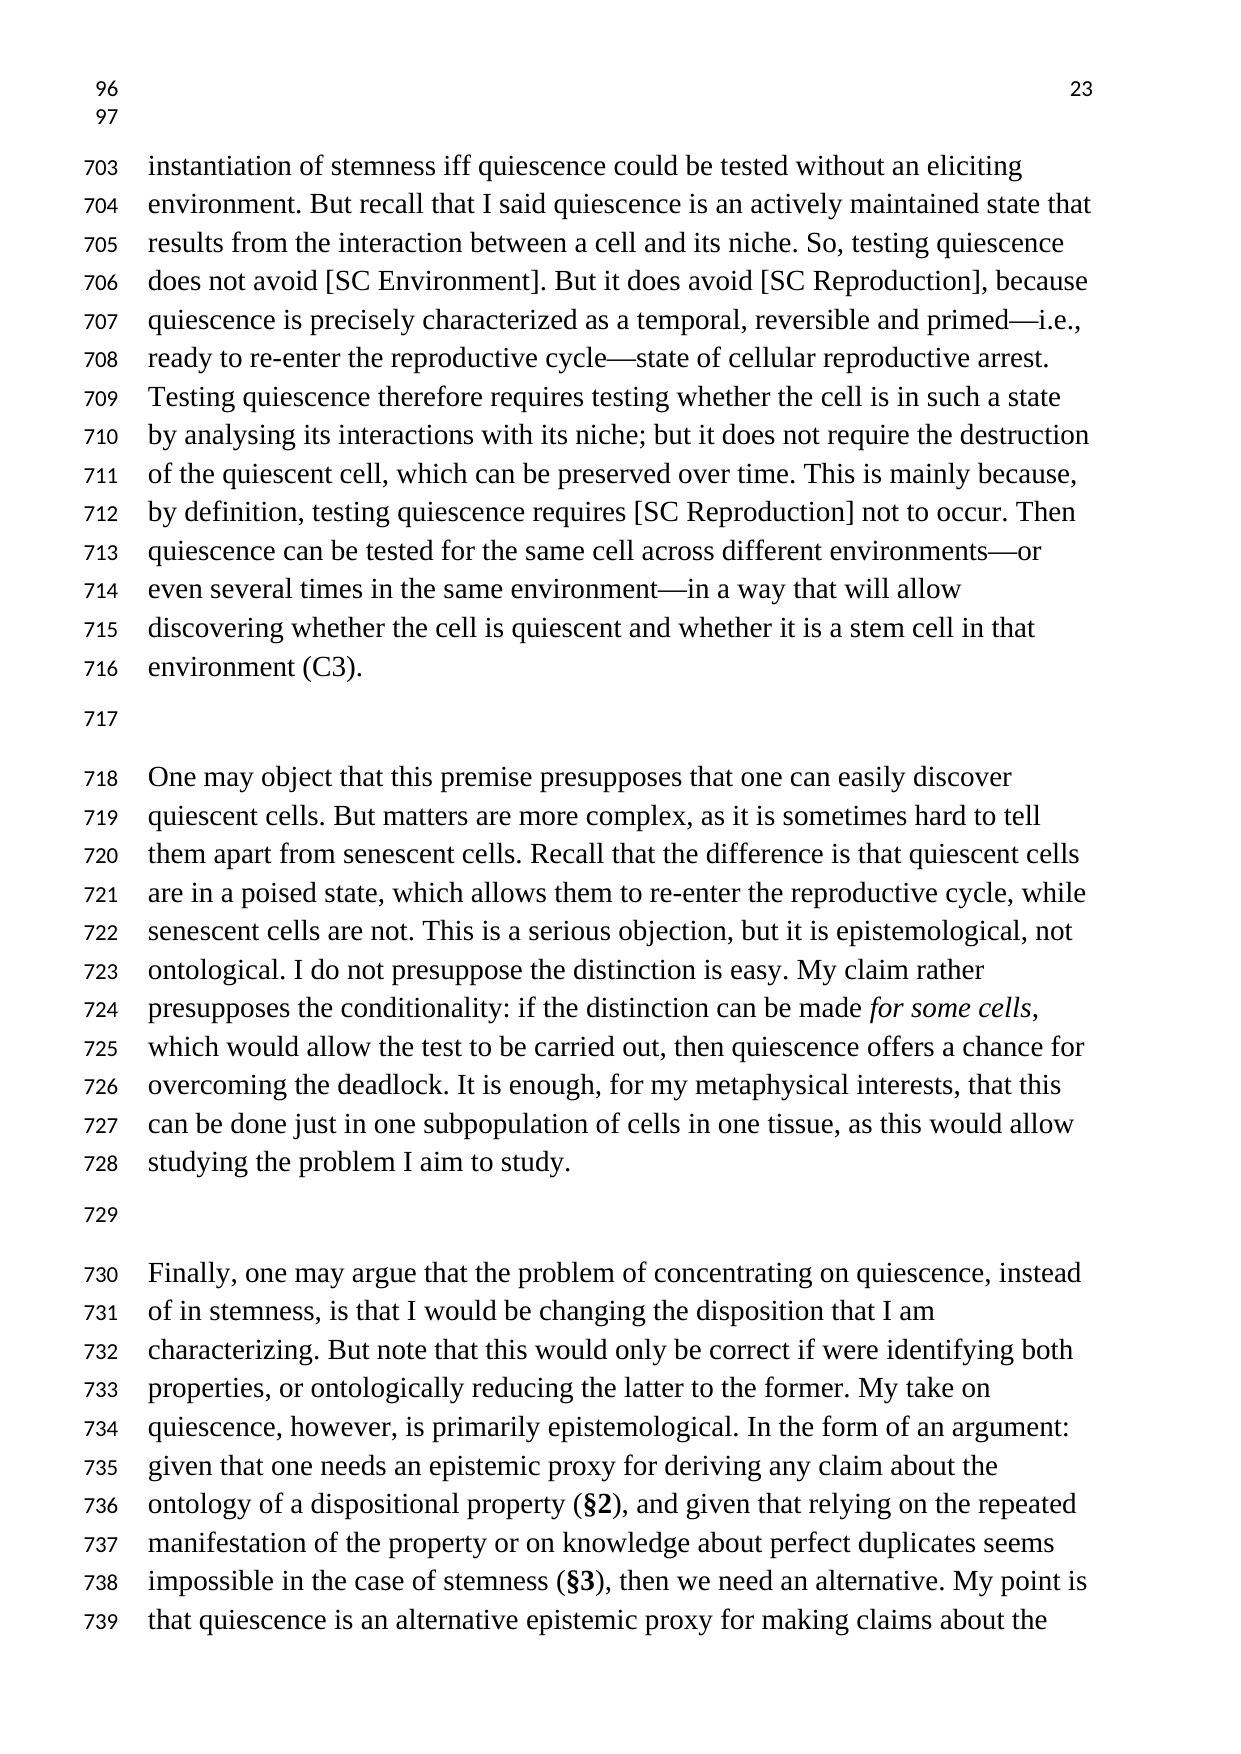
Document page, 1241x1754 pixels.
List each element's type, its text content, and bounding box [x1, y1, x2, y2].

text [148, 148, 1093, 682]
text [148, 1255, 1093, 1635]
text One may object that this premise presupposes that one can easily discover quiescent cells. But matters are more complex, as it is sometimes hard to tell them apart from senescent cells. Recall that the difference is that quiescent cells are in a poised state, which allows them to re-enter the reproductive cycle, while senescent cells are not. This is a serious objection, but it is epistemological, not ontological. I do not presuppose the distinction is easy. My claim rather presupposes the conditionality: if the distinction can be made for some cells, which would allow the test to be carried out, then quiescence offers a chance for overcoming the deadlock. It is enough, for my metaphysical interests, that this can be done just in one subpopulation of cells in one tissue, as this would allow studying the problem I aim to study. [148, 759, 1093, 1178]
